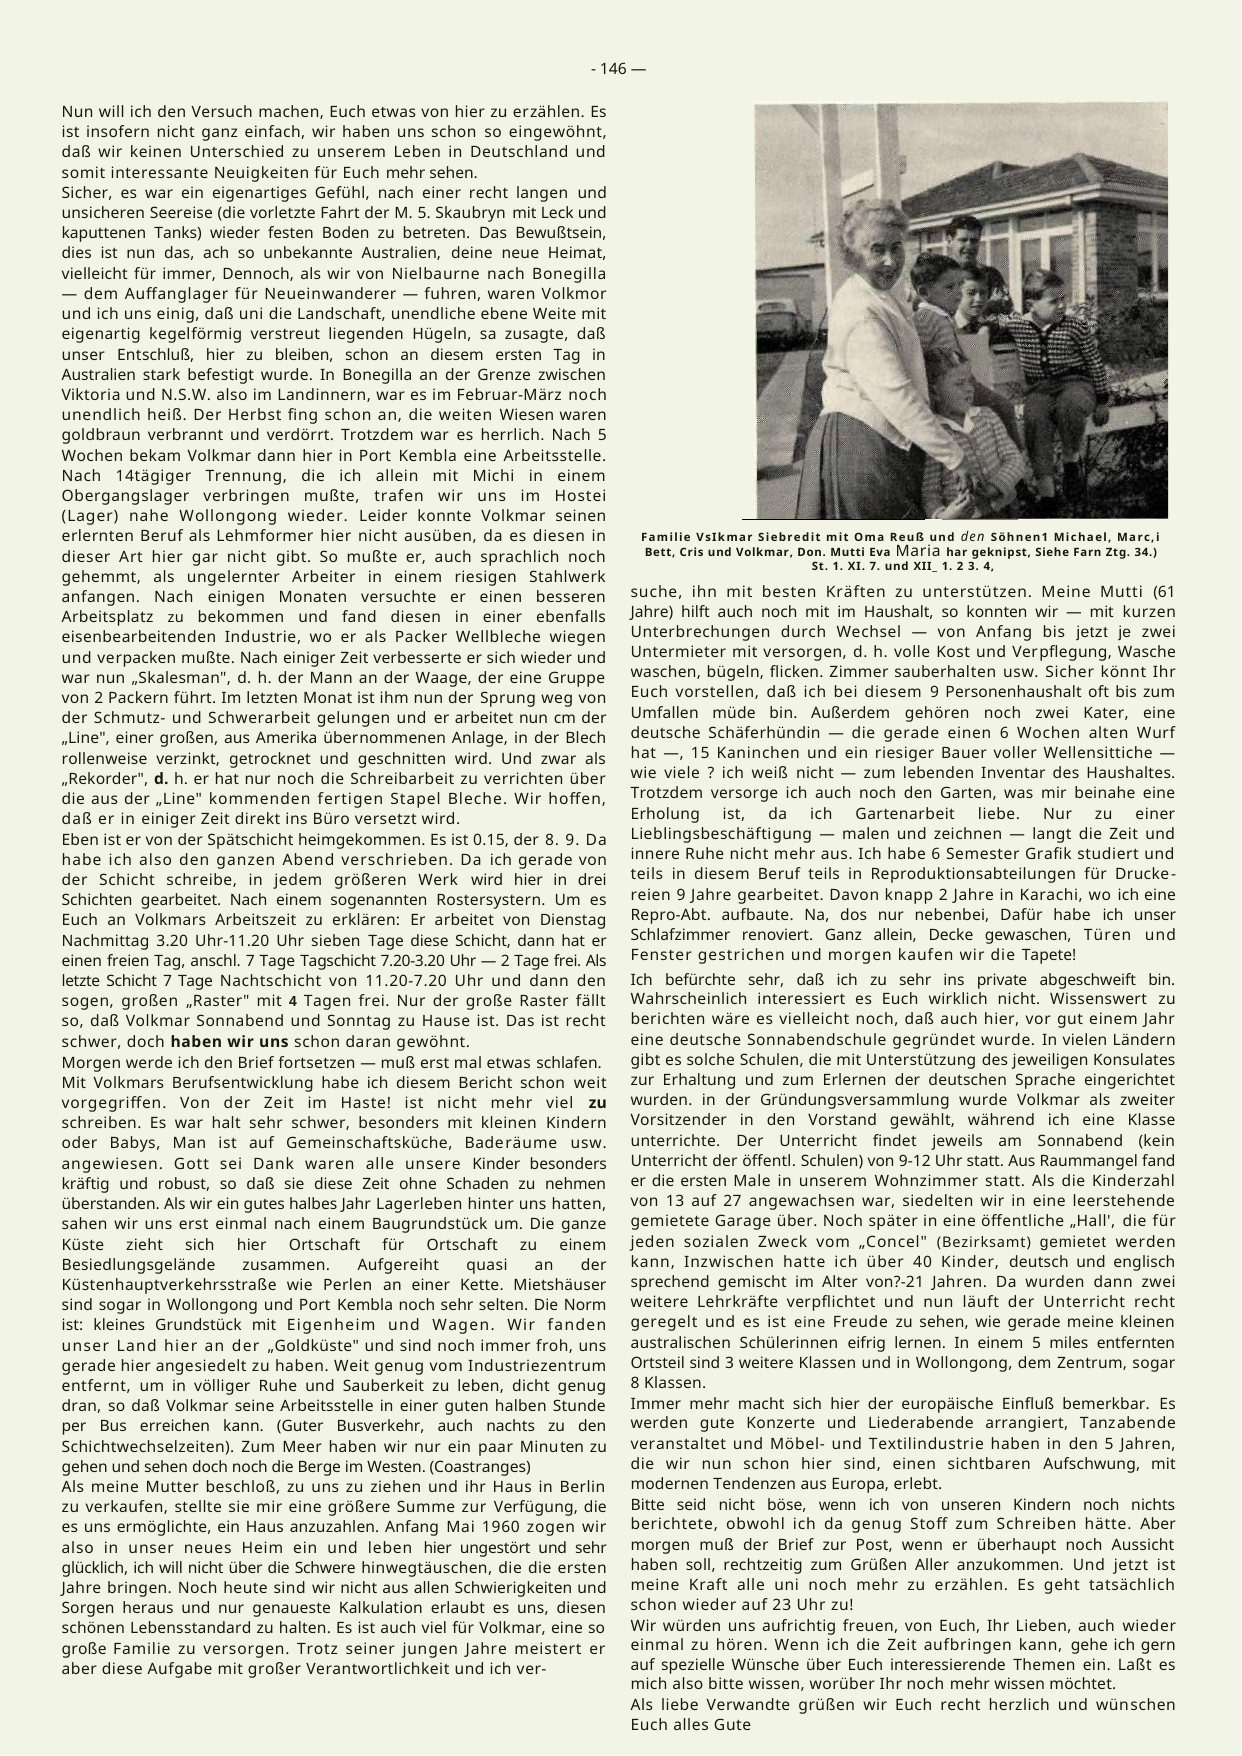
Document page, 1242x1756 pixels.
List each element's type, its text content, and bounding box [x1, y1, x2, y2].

text Immer mehr macht sich hier der europäische Einfluß bemerkbar. Es werden gute Konzerte und Liederabende arrangiert, Tanzabende veranstaltet und Möbel- und Textilindustrie haben in den 5 Jahren, die wir nun schon hier sind, einen sichtbaren Aufschwung, mit modernen Tendenzen aus Europa, erlebt. [630, 1393, 1176, 1494]
text suche, ihn mit besten Kräften zu unterstützen. Meine Mutti (61 Jahre) hilft auch noch mit im Haushalt, so konnten wir — mit kurzen Unterbrechungen durch Wechsel — von Anfang bis jetzt je zwei Untermieter mit versorgen, d. h. volle Kost und Verpflegung, Wasche waschen, bügeln, flicken. Zimmer sauberhalten usw. Sicher könnt Ihr Euch vorstellen, daß ich bei diesem 9 Personenhaushalt oft bis zum Umfallen müde bin. Außerdem gehören noch zwei Kater, eine deutsche Schäferhündin — die gerade einen 6 Wochen alten Wurf hat —, 15 Kaninchen und ein riesiger Bauer voller Wellensittiche — wie viele ? ich weiß nicht — zum lebenden Inventar des Haushaltes. Trotzdem versorge ich auch noch den Garten, was mir beinahe eine Erholung ist, da ich Gartenarbeit liebe. Nur zu einer Lieblingsbeschäftigung — malen und zeichnen — langt die Zeit und innere Ruhe nicht mehr aus. Ich habe 6 Semester Grafik studiert und teils in diesem Beruf teils in Reproduktionsabteilungen für Druckereien 9 Jahre gearbeitet. Davon knapp 2 Jahre in Karachi, wo ich eine Repro-Abt. aufbaute. Na, dos nur nebenbei, Dafür habe ich unser Schlafzimmer renoviert. Ganz allein, Decke gewaschen, Türen und Fenster gestrichen und morgen kaufen wir die Tapete! [630, 581, 1176, 965]
text Sicher, es war ein eigenartiges Gefühl, nach einer recht langen und unsicheren Seereise (die vorletzte Fahrt der M. 5. Skaubryn mit Leck und kaputtenen Tanks) wieder festen Boden zu betreten. Das Bewußtsein, dies ist nun das, ach so unbekannte Australien, deine neue Heimat, vielleicht für immer, Dennoch, als wir von Nielbaurne nach Bonegilla — dem Auffanglager für Neueinwanderer — fuhren, waren Volkmor und ich uns einig, daß uni die Landschaft, unendliche ebene Weite mit eigenartig kegelförmig verstreut liegenden Hügeln, sa zusagte, daß unser Entschluß, hier zu bleiben, schon an diesem ersten Tag in Australien stark befestigt wurde. In Bonegilla an der Grenze zwischen Viktoria und N.S.W. also im Landinnern, war es im Februar-März noch unendlich heiß. Der Herbst fing schon an, die weiten Wiesen waren goldbraun verbrannt und verdörrt. Trotzdem war es herrlich. Nach 5 Wochen bekam Volkmar dann hier in Port Kembla eine Arbeitsstelle. Nach 14tägiger Trennung, die ich allein mit Michi in einem Obergangslager verbringen mußte, trafen wir uns im Hostei (Lager) nahe Wollongong wieder. Leider konnte Volkmar seinen erlernten Beruf als Lehmformer hier nicht ausüben, da es diesen in dieser Art hier gar nicht gibt. So mußte er, auch sprachlich noch gehemmt, als ungelernter Arbeiter in einem riesigen Stahlwerk anfangen. Nach einigen Monaten versuchte er einen besseren Arbeitsplatz zu bekommen und fand diesen in einer ebenfalls eisenbearbeitenden Industrie, wo er als Packer Wellbleche wiegen und verpacken mußte. Nach einiger Zeit verbesserte er sich wieder und war nun „Skalesman", d. h. der Mann an der Waage, der eine Gruppe von 2 Packern führt. Im letzten Monat ist ihm nun der Sprung weg von der Schmutz- und Schwerarbeit gelungen und er arbeitet nun cm der „Line", einer großen, aus Amerika übernommenen Anlage, in der Blech rollenweise verzinkt, getrocknet und geschnitten wird. Und zwar als „Rekorder", d. h. er hat nur noch die Schreibarbeit zu verrichten über die aus der „Line" kommenden fertigen Stapel Bleche. Wir hoffen, daß er in einiger Zeit direkt ins Büro versetzt wird. [61, 183, 607, 829]
text Bitte seid nicht böse, wenn ich von unseren Kindern noch nichts berichtete, obwohl ich da genug Stoff zum Schreiben hätte. Aber morgen muß der Brief zur Post, wenn er überhaupt noch Aussicht haben soll, rechtzeitig zum Grüßen Aller anzukommen. Und jetzt ist meine Kraft alle uni noch mehr zu erzählen. Es geht tatsächlich schon wieder auf 23 Uhr zu! [630, 1494, 1176, 1615]
text Eben ist er von der Spätschicht heimgekommen. Es ist 0.15, der 8. 9. Da habe ich also den ganzen Abend verschrieben. Da ich gerade von der Schicht schreibe, in jedem größeren Werk wird hier in drei Schichten gearbeitet. Nach einem sogenannten Rostersystern. Um es Euch an Volkmars Arbeitszeit zu erklären: Er arbeitet von Dienstag Nachmittag 3.20 Uhr-11.20 Uhr sieben Tage diese Schicht, dann hat er einen freien Tag, anschl. 7 Tage Tagschicht 7.20-3.20 Uhr — 2 Tage frei. Als letzte Schicht 7 Tage Nachtschicht von 11.20-7.20 Uhr und dann den sogen, großen „Raster" mit 4 Tagen frei. Nur der große Raster fällt so, daß Volkmar Sonnabend und Sonntag zu Hause ist. Das ist recht schwer, doch haben wir uns schon daran gewöhnt. [61, 829, 607, 1052]
text Mit Volkmars Berufsentwicklung habe ich diesem Bericht schon weit vorgegriffen. Von der Zeit im Haste! ist nicht mehr viel zu schreiben. Es war halt sehr schwer, besonders mit kleinen Kindern oder Babys, Man ist auf Gemeinschaftsküche, Baderäume usw. angewiesen. Gott sei Dank waren alle unsere Kinder besonders kräftig und robust, so daß sie diese Zeit ohne Schaden zu nehmen überstanden. Als wir ein gutes halbes Jahr Lagerleben hinter uns hatten, sahen wir uns erst einmal nach einem Baugrundstück um. Die ganze Küste zieht sich hier Ortschaft für Ortschaft zu einem Besiedlungsgelände zusammen. Aufgereiht quasi an der Küstenhauptverkehrsstraße wie Perlen an einer Kette. Mietshäuser sind sogar in Wollongong und Port Kembla noch sehr selten. Die Norm ist: kleines Grundstück mit Eigenheim und Wagen. Wir fanden unser Land hier an der „Goldküste" und sind noch immer froh, uns gerade hier angesiedelt zu haben. Weit genug vom Industriezentrum entfernt, um in völliger Ruhe und Sauberkeit zu leben, dicht genug dran, so daß Volkmar seine Arbeitsstelle in einer guten halben Stunde per Bus erreichen kann. (Guter Busverkehr, auch nachts zu den Schichtwechselzeiten). Zum Meer haben wir nur ein paar Minuten zu gehen und sehen doch noch die Berge im Westen. (Coastranges) [61, 1073, 607, 1477]
text Nun will ich den Versuch machen, Euch etwas von hier zu erzählen. Es ist insofern nicht ganz einfach, wir haben uns schon so eingewöhnt, daß wir keinen Unterschied zu unserem Leben in Deutschland und somit interessante Neuigkeiten für Euch mehr sehen. [61, 101, 607, 183]
text Als liebe Verwandte grüßen wir Euch recht herzlich und wünschen Euch alles Gute [630, 1694, 1176, 1734]
text Ich befürchte sehr, daß ich zu sehr ins private abgeschweift bin. Wahrscheinlich interessiert es Euch wirklich nicht. Wissenswert zu berichten wäre es vielleicht noch, daß auch hier, vor gut einem Jahr eine deutsche Sonnabendschule gegründet wurde. In vielen Ländern gibt es solche Schulen, die mit Unterstützung des jeweiligen Konsulates zur Erhaltung und zum Erlernen der deutschen Sprache eingerichtet wurden. in der Gründungsversammlung wurde Volkmar als zweiter Vorsitzender in den Vorstand gewählt, während ich eine Klasse unterrichte. Der Unterricht findet jeweils am Sonnabend (kein Unterricht der öffentl. Schulen) von 9-12 Uhr statt. Aus Raummangel fand er die ersten Male in unserem Wohnzimmer statt. Als die Kinderzahl von 13 auf 27 angewachsen war, siedelten wir in eine leerstehende gemietete Garage über. Noch später in eine öffentliche „Hall', die für jeden sozialen Zweck vom „Concel" (Bezirksamt) gemietet werden kann, Inzwischen hatte ich über 40 Kinder, deutsch und englisch sprechend gemischt im Alter von?-21 Jahren. Da wurden dann zwei weitere Lehrkräfte verpflichtet und nun läuft der Unterricht recht geregelt und es ist eine Freude zu sehen, wie gerade meine kleinen australischen Schülerinnen eifrig lernen. In einem 5 miles entfernten Ortsteil sind 3 weitere Klassen und in Wollongong, dem Zentrum, sogar 8 Klassen. [630, 969, 1176, 1393]
text Als meine Mutter beschloß, zu uns zu ziehen und ihr Haus in Berlin zu verkaufen, stellte sie mir eine größere Summe zur Verfügung, die es uns ermöglichte, ein Haus anzuzahlen. Anfang Mai 1960 zogen wir also in unser neues Heim ein und leben hier ungestört und sehr glücklich, ich will nicht über die Schwere hinwegtäuschen, die die ersten Jahre bringen. Noch heute sind wir nicht aus allen Schwierigkeiten und Sorgen heraus und nur genaueste Kalkulation erlaubt es uns, diesen schönen Lebensstandard zu halten. Es ist auch viel für Volkmar, eine so große Familie zu versorgen. Trotz seiner jungen Jahre meistert er aber diese Aufgabe mit großer Verantwortlichkeit und ich ver- [61, 1477, 607, 1679]
picture [754, 101, 1169, 519]
text - 146 — [61, 57, 1176, 79]
text Wir würden uns aufrichtig freuen, von Euch, Ihr Lieben, auch wieder einmal zu hören. Wenn ich die Zeit aufbringen kann, gehe ich gern auf spezielle Wünsche über Euch interessierende Themen ein. Laßt es mich also bitte wissen, worüber Ihr noch mehr wissen möchtet. [630, 1615, 1176, 1694]
text Morgen werde ich den Brief fortsetzen — muß erst mal etwas schlafen. [61, 1052, 607, 1073]
text Familie VsIkmar Siebredit mit Oma Reuß und den Söhnen1 Michael, Marc,i Bett, Cris und Volkmar, Don. Mutti Eva Maria har geknipst, Siehe Farn Ztg. 34.) St. 1. XI. 7. und XII_ 1. 2 3. 4, [630, 529, 1176, 574]
